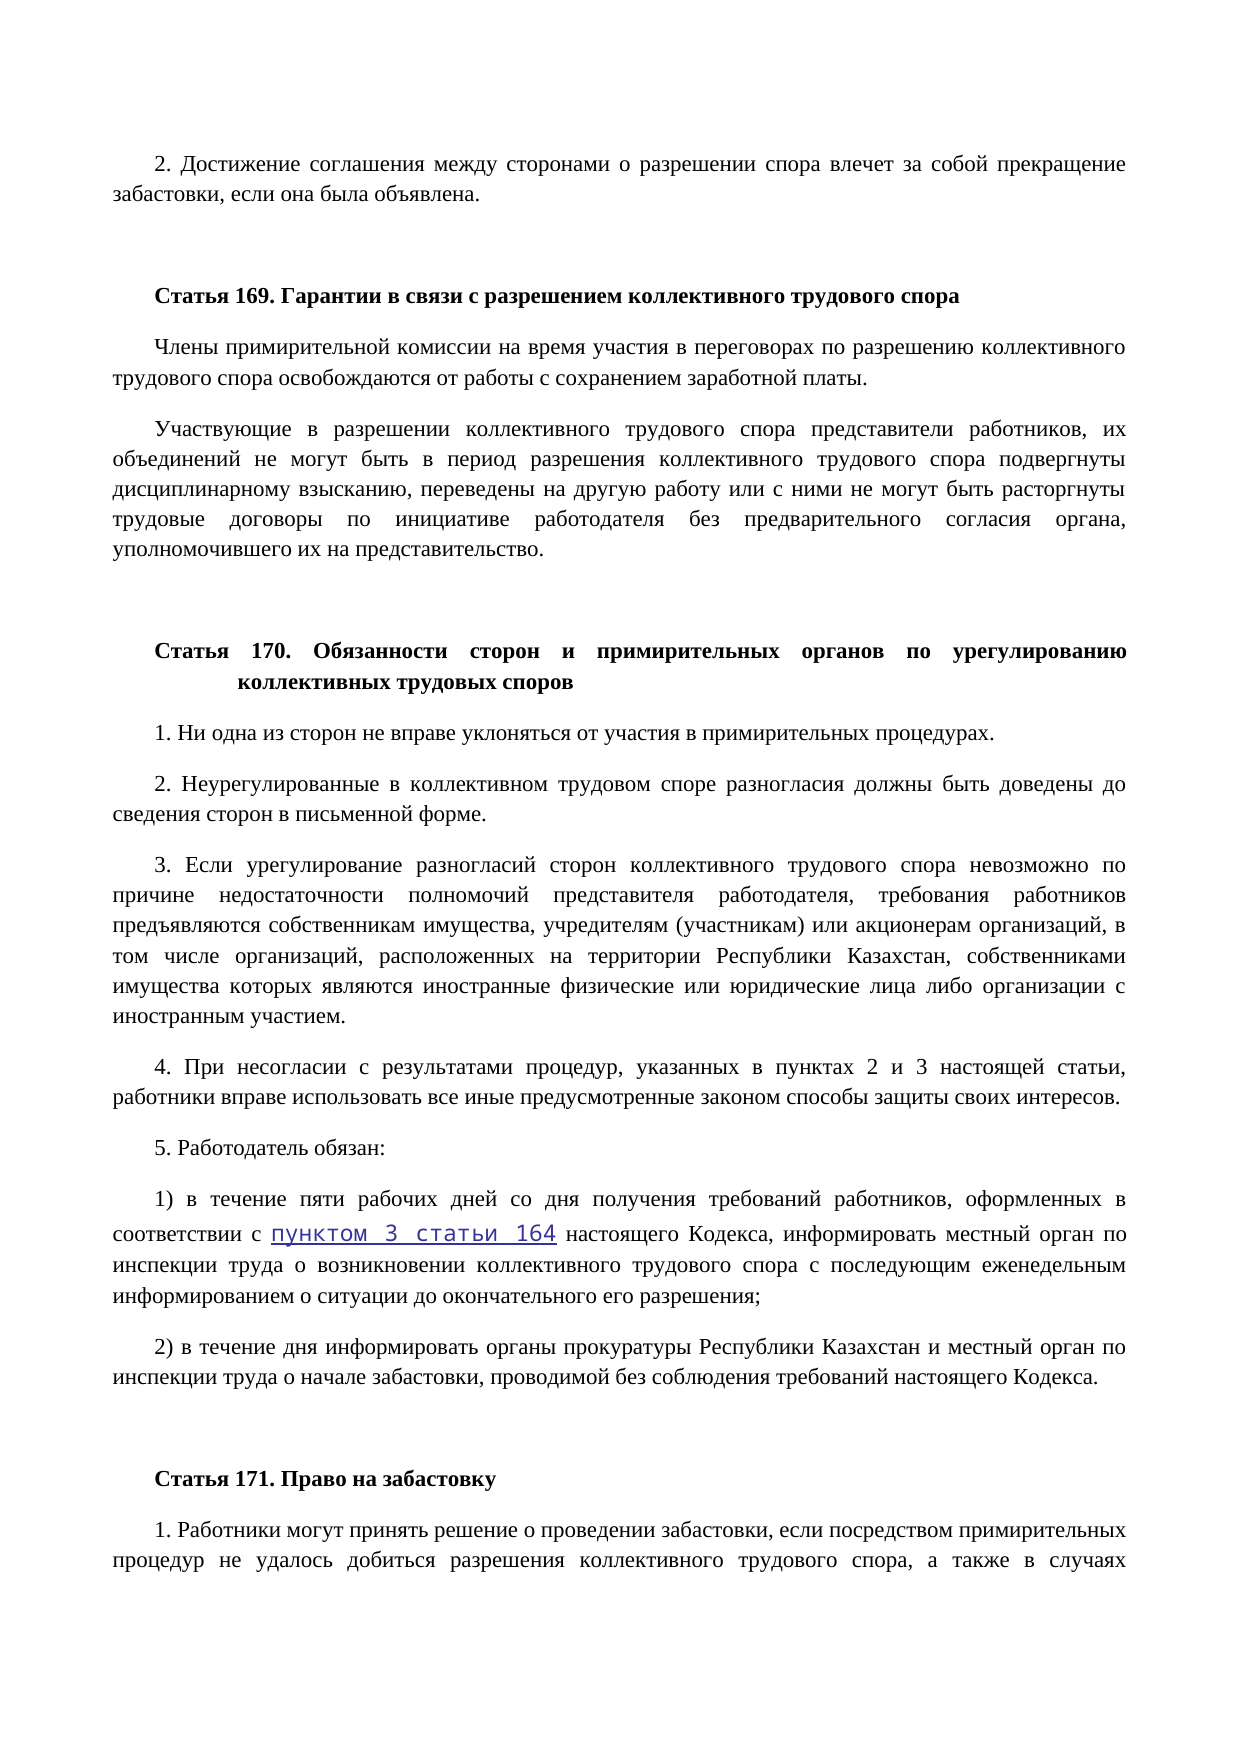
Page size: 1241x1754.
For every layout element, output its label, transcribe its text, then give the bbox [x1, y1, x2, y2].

text Участвующие в разрешении коллективного трудового спора представители работников, их объединений не могут быть в период разрешения коллективного трудового спора подвергнуты дисциплинарному взысканию, переведены на другую работу или с ними не могут быть расторгнуты трудовые договоры по инициативе работодателя без предварительного согласия органа, уполномочившего их на представительство. [112, 414, 1128, 562]
text Статья 171. Право на забастовку [154, 1465, 1128, 1491]
text 1) в течение пяти рабочих дней со дня получения требований работников, оформленных в соответствии с пунктом 3 статьи 164 настоящего Кодекса, информировать местный орган по инспекции труда о возникновении коллективного трудового спора с последующим еженедельным информированием о ситуации до окончательного его разрешения; [112, 1185, 1128, 1308]
text 3. Если урегулирование разногласий сторон коллективного трудового спора невозможно по причине недостаточности полномочий представителя работодателя, требования работников предъявляются собственникам имущества, учредителям (участникам) или акционерам организаций, в том числе организаций, расположенных на территории Республики Казахстан, собственниками имущества которых являются иностранные физические или юридические лица либо организации с иностранным участием. [112, 851, 1128, 1028]
text Статья 170. Обязанности сторон и примирительных органов по урегулированию коллективных трудовых споров [154, 637, 1128, 694]
text 2) в течение дня информировать органы прокуратуры Республики Казахстан и местный орган по инспекции труда о начале забастовки, проводимой без соблюдения требований настоящего Кодекса. [112, 1333, 1128, 1389]
text 5. Работодатель обязан: [112, 1134, 1128, 1161]
text Статья 169. Гарантии в связи с разрешением коллективного трудового спора [154, 282, 1128, 309]
text 2. Неурегулированные в коллективном трудовом споре разногласия должны быть доведены до сведения сторон в письменной форме. [112, 770, 1128, 826]
text Члены примирительной комиссии на время участия в переговорах по разрешению коллективного трудового спора освобождаются от работы с сохранением заработной платы. [112, 333, 1128, 390]
text 2. Достижение соглашения между сторонами о разрешении спора влечет за собой прекращение забастовки, если она была объявлена. [112, 150, 1128, 207]
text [112, 1516, 1128, 1573]
text 1. Ни одна из сторон не вправе уклоняться от участия в примирительных процедурах. [112, 719, 1128, 745]
text 4. При несогласии с результатами процедур, указанных в пунктах 2 и 3 настоящей статьи, работники вправе использовать все иные предусмотренные законом способы защиты своих интересов. [112, 1053, 1128, 1110]
